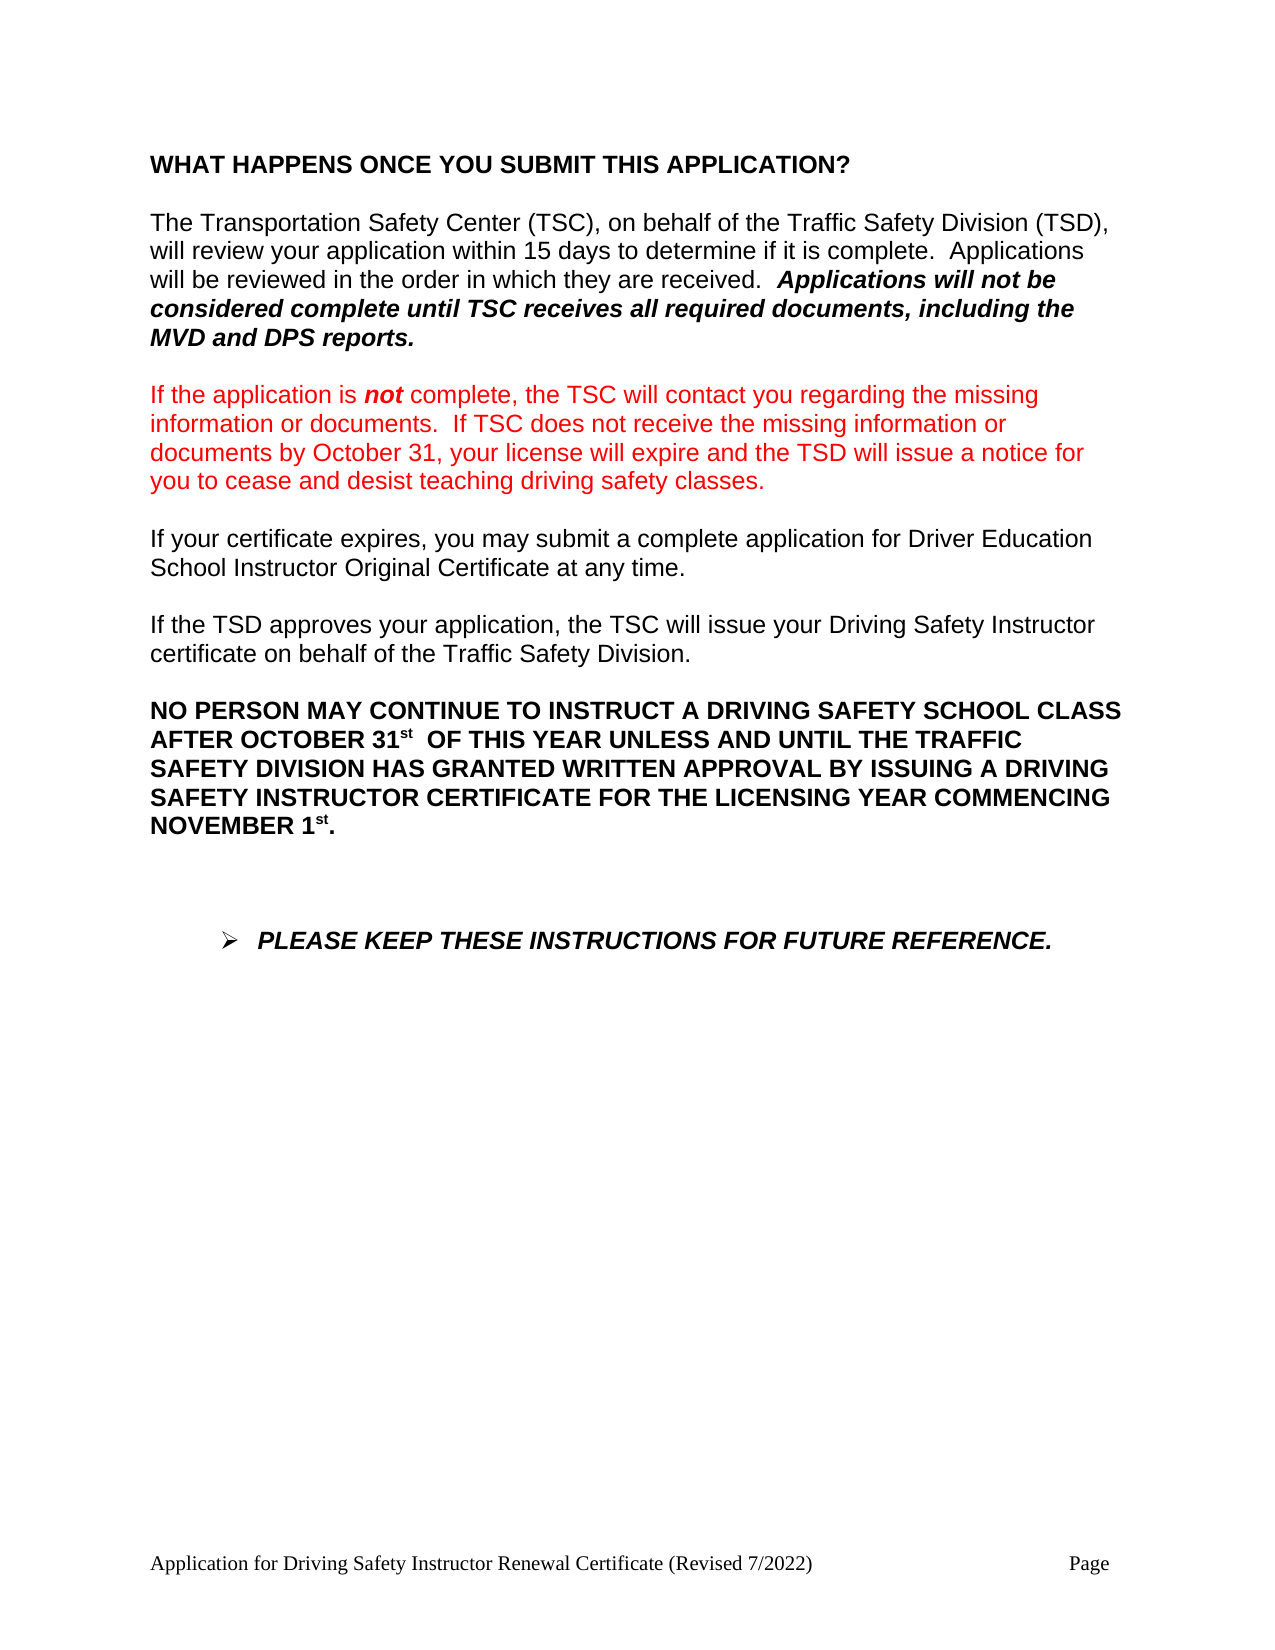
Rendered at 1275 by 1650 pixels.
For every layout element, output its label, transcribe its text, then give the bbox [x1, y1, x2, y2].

list PLEASE KEEP THESE INSTRUCTIONS FOR FUTURE REFERENCE. [150, 926, 1125, 955]
text If the TSD approves your application, the TSC will issue your Driving Safety Instructor certificate on behalf of the Traffic Safety Division. [150, 610, 1125, 667]
text WHAT HAPPENS ONCE YOU SUBMIT THIS APPLICATION? [150, 150, 1125, 179]
text If the application is not complete, the TSC will contact you regarding the missing information or documents. If TSC does not receive the missing information or documents by October 31, your license will expire and the TSD will issue a notice for you to cease and desist teaching driving safety classes. [150, 380, 1125, 495]
text NO PERSON MAY CONTINUE TO INSTRUCT A DRIVING SAFETY SCHOOL CLASS AFTER OCTOBER 31st OF THIS YEAR UNLESS AND UNTIL THE TRAFFIC SAFETY DIVISION HAS GRANTED WRITTEN APPROVAL BY ISSUING A DRIVING SAFETY INSTRUCTOR CERTIFICATE FOR THE LICENSING YEAR COMMENCING NOVEMBER 1st. [150, 696, 1125, 840]
text The Transportation Safety Center (TSC), on behalf of the Traffic Safety Division (TSD), will review your application within 15 days to determine if it is complete. Applications will be reviewed in the order in which they are received. Applications will not be considered complete until TSC receives all required documents, including the MVD and DPS reports. [150, 207, 1125, 351]
text If your certificate expires, you may submit a complete application for Driver Education School Instructor Original Certificate at any time. [150, 524, 1125, 581]
